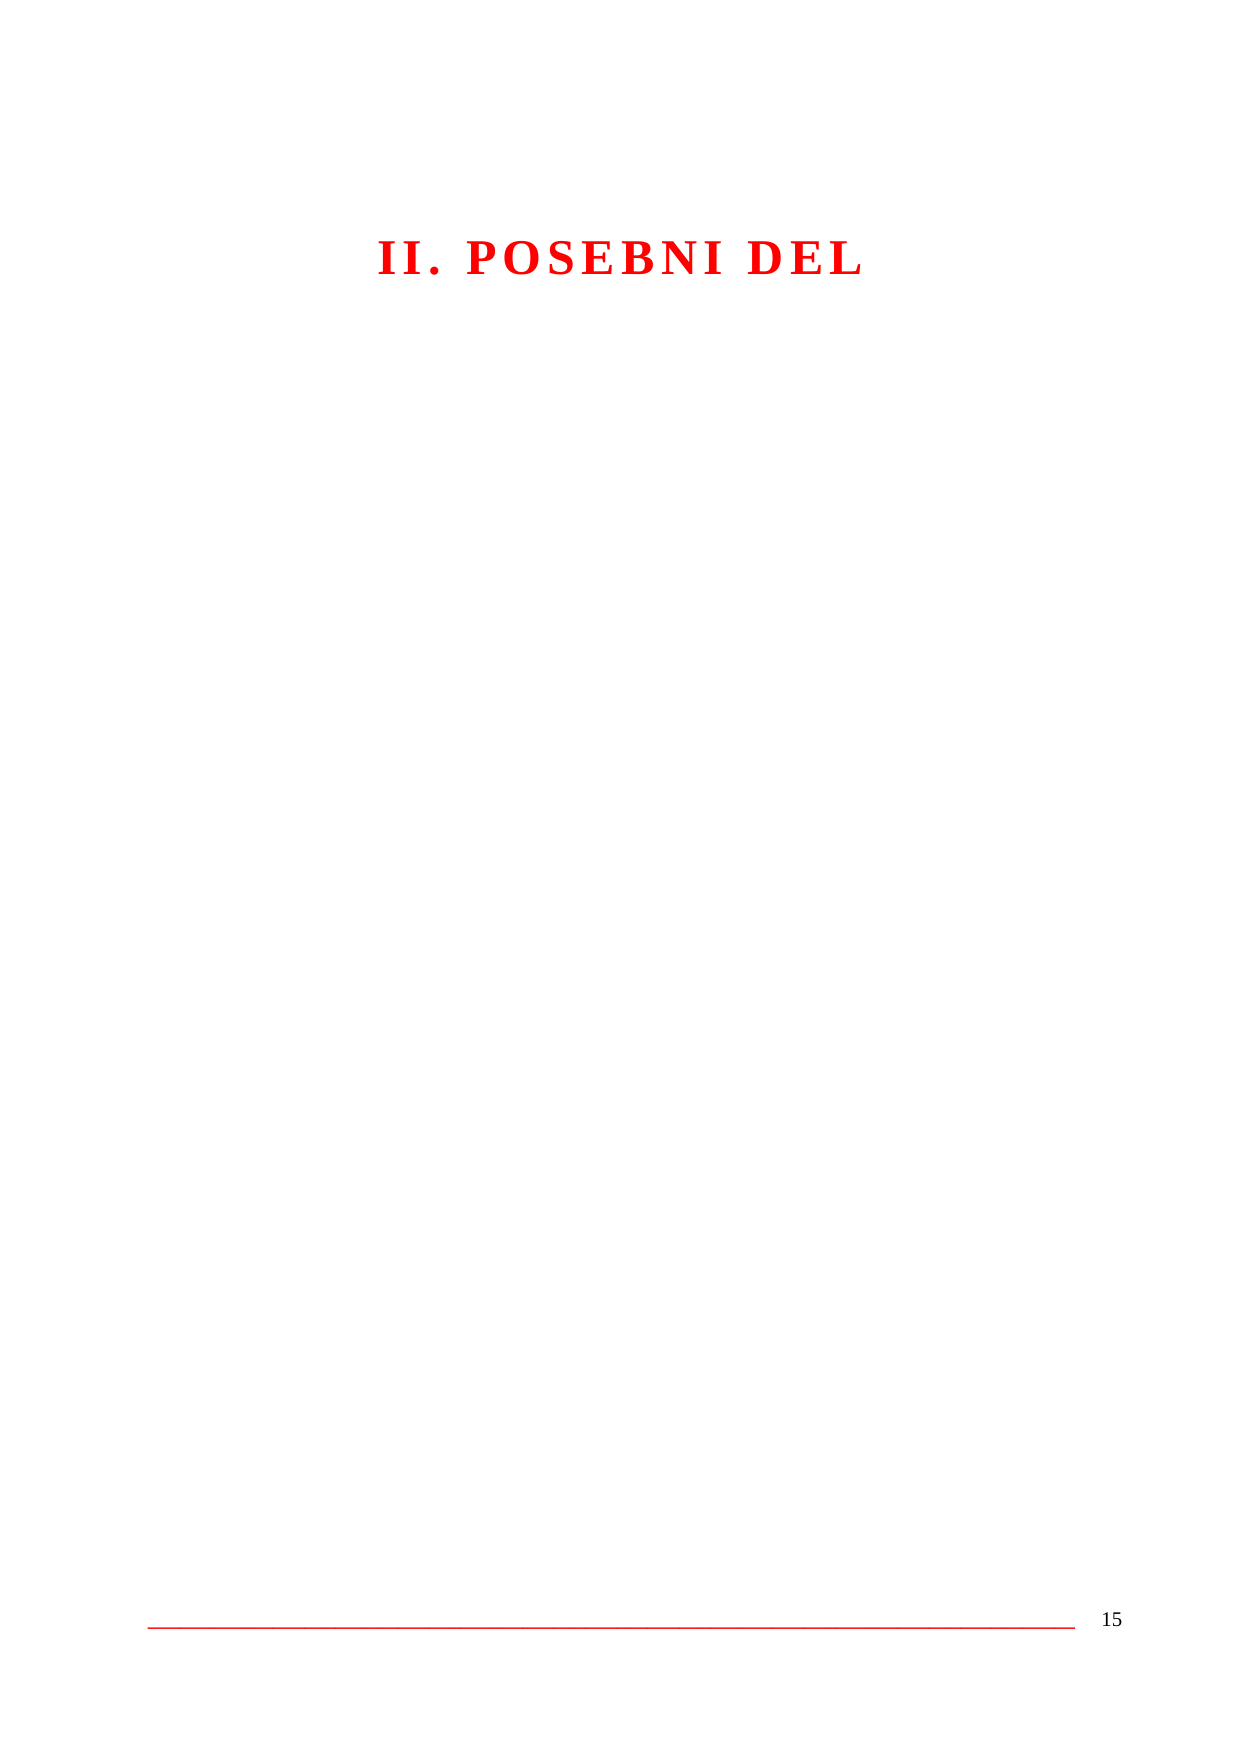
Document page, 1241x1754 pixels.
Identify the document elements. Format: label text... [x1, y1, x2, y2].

text II. POSEBNI DEL [118, 228, 1122, 285]
